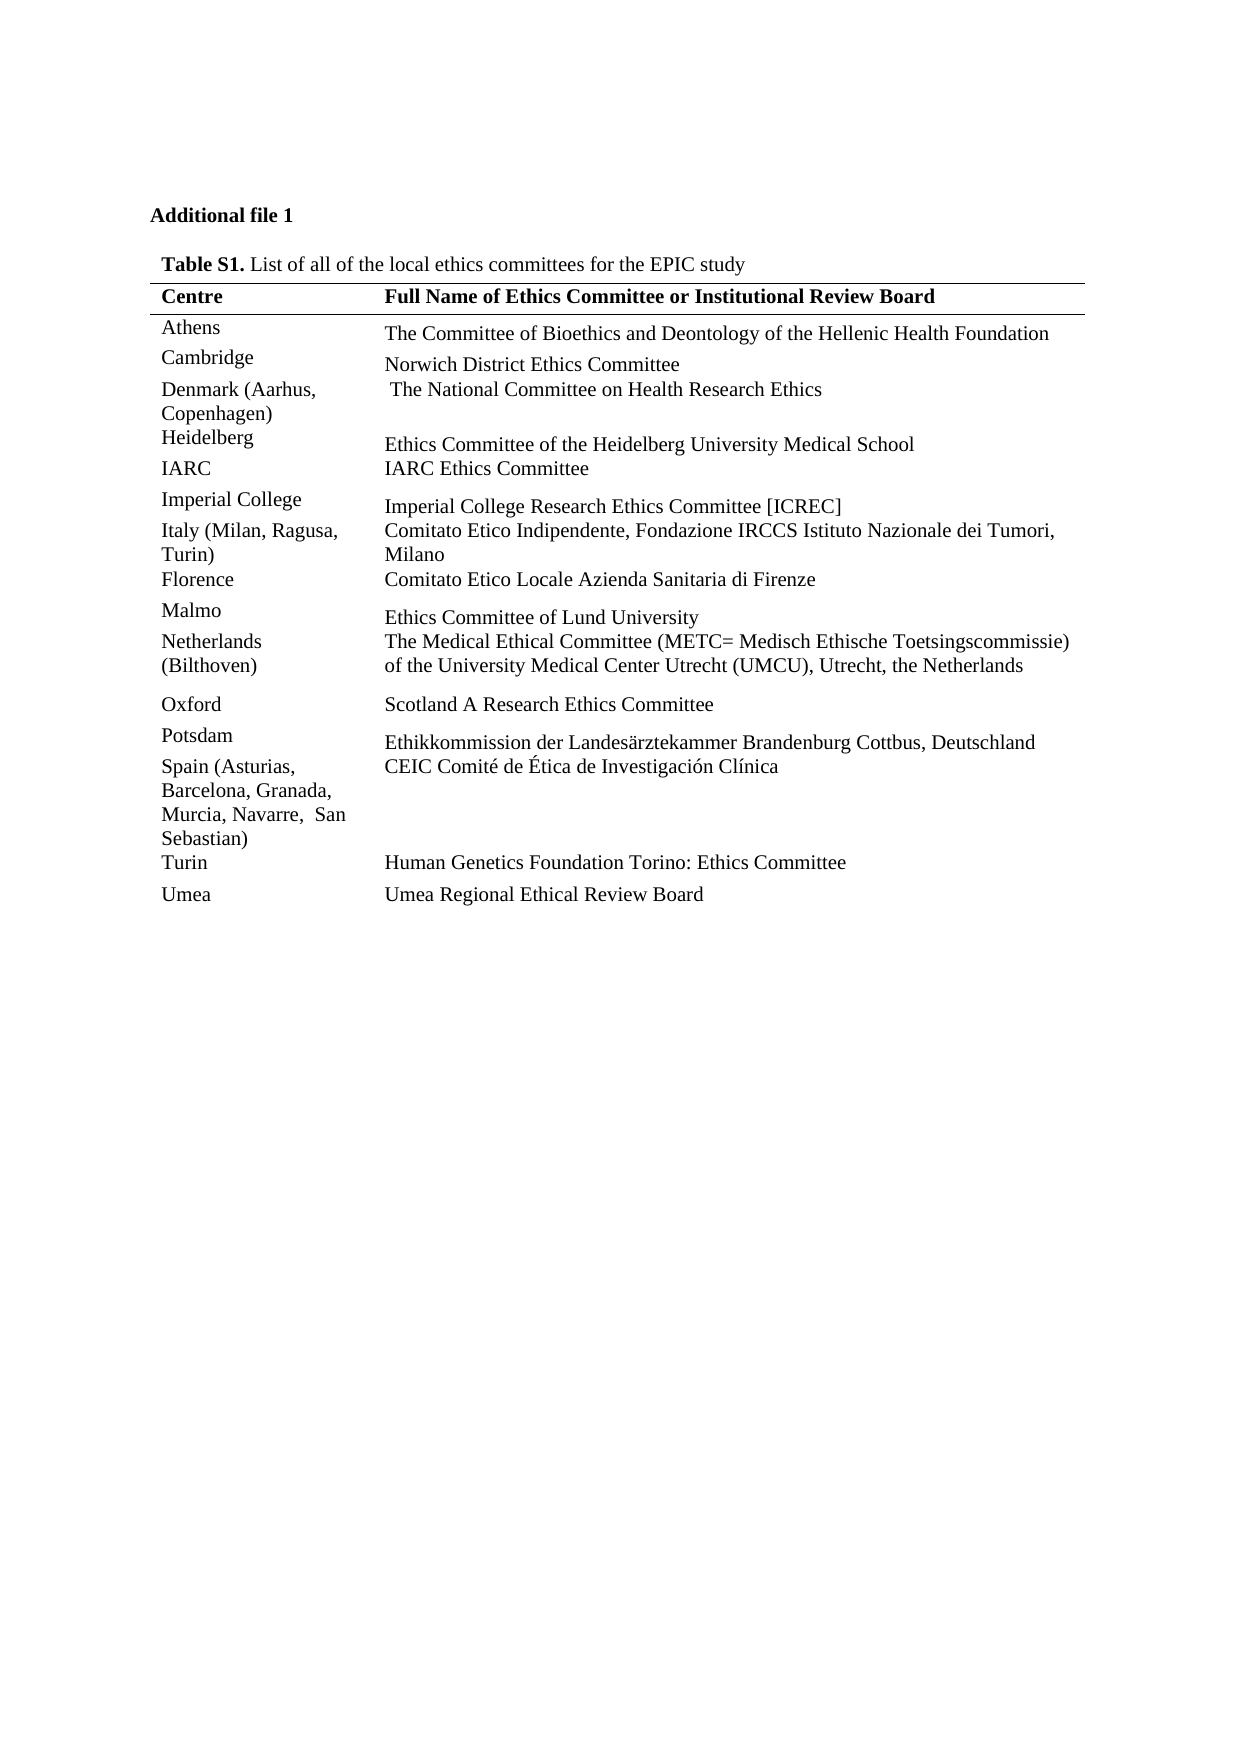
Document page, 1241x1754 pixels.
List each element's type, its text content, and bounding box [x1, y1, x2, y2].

table_cell Malmo [150, 598, 373, 629]
table_cell Full Name of Ethics Committee or Institutional Review Board [373, 284, 1085, 314]
table_cell Comitato Etico Locale Azienda Sanitaria di Firenze [373, 566, 1085, 598]
table_cell IARC Ethics Committee [373, 456, 1085, 487]
table_cell Ethics Committee of the Heidelberg University Medical School [373, 425, 1085, 456]
table_cell Ethikkommission der Landesärztekammer Brandenburg Cottbus, Deutschland [373, 723, 1085, 754]
table_cell Comitato Etico Indipendente, Fondazione IRCCS Istituto Nazionale dei Tumori, Milano [373, 518, 1085, 566]
table_cell Denmark (Aarhus, Copenhagen) [150, 376, 373, 424]
table_cell Ethics Committee of Lund University [373, 598, 1085, 629]
table_cell Heidelberg [150, 425, 373, 456]
table_cell Imperial College [150, 487, 373, 518]
table_cell Centre [150, 284, 373, 314]
table_cell Cambridge [150, 345, 373, 376]
table_header Table S1. List of all of the local ethics committees for the EPIC study [150, 251, 1085, 283]
table_cell Turin [150, 850, 373, 881]
text Additional file 1 [150, 203, 1090, 227]
table_cell IARC [150, 456, 373, 487]
table_cell Spain (Asturias, Barcelona, Granada, Murcia, Navarre, San Sebastian) [150, 754, 373, 850]
table_cell Umea Regional Ethical Review Board [373, 881, 1085, 913]
table_cell Imperial College Research Ethics Committee [ICREC] [373, 487, 1085, 518]
table_cell CEIC Comité de Ética de Investigación Clínica [373, 754, 1085, 850]
table_cell Italy (Milan, Ragusa, Turin) [150, 518, 373, 566]
table_cell Umea [150, 881, 373, 913]
table_cell Netherlands (Bilthoven) [150, 629, 373, 691]
table_cell Florence [150, 566, 373, 598]
table_cell Potsdam [150, 723, 373, 754]
table_cell The Medical Ethical Committee (METC= Medisch Ethische Toetsingscommissie) of the University Medical Center Utrecht (UMCU), Utrecht, the Netherlands [373, 629, 1085, 691]
table_cell Oxford [150, 691, 373, 723]
table_cell Scotland A Research Ethics Committee [373, 691, 1085, 723]
table_cell The Committee of Bioethics and Deontology of the Hellenic Health Foundation [373, 315, 1085, 345]
table_cell Athens [150, 315, 373, 345]
table_cell Norwich District Ethics Committee [373, 345, 1085, 376]
table_cell Human Genetics Foundation Torino: Ethics Committee [373, 850, 1085, 881]
table_cell The National Committee on Health Research Ethics [373, 376, 1085, 424]
